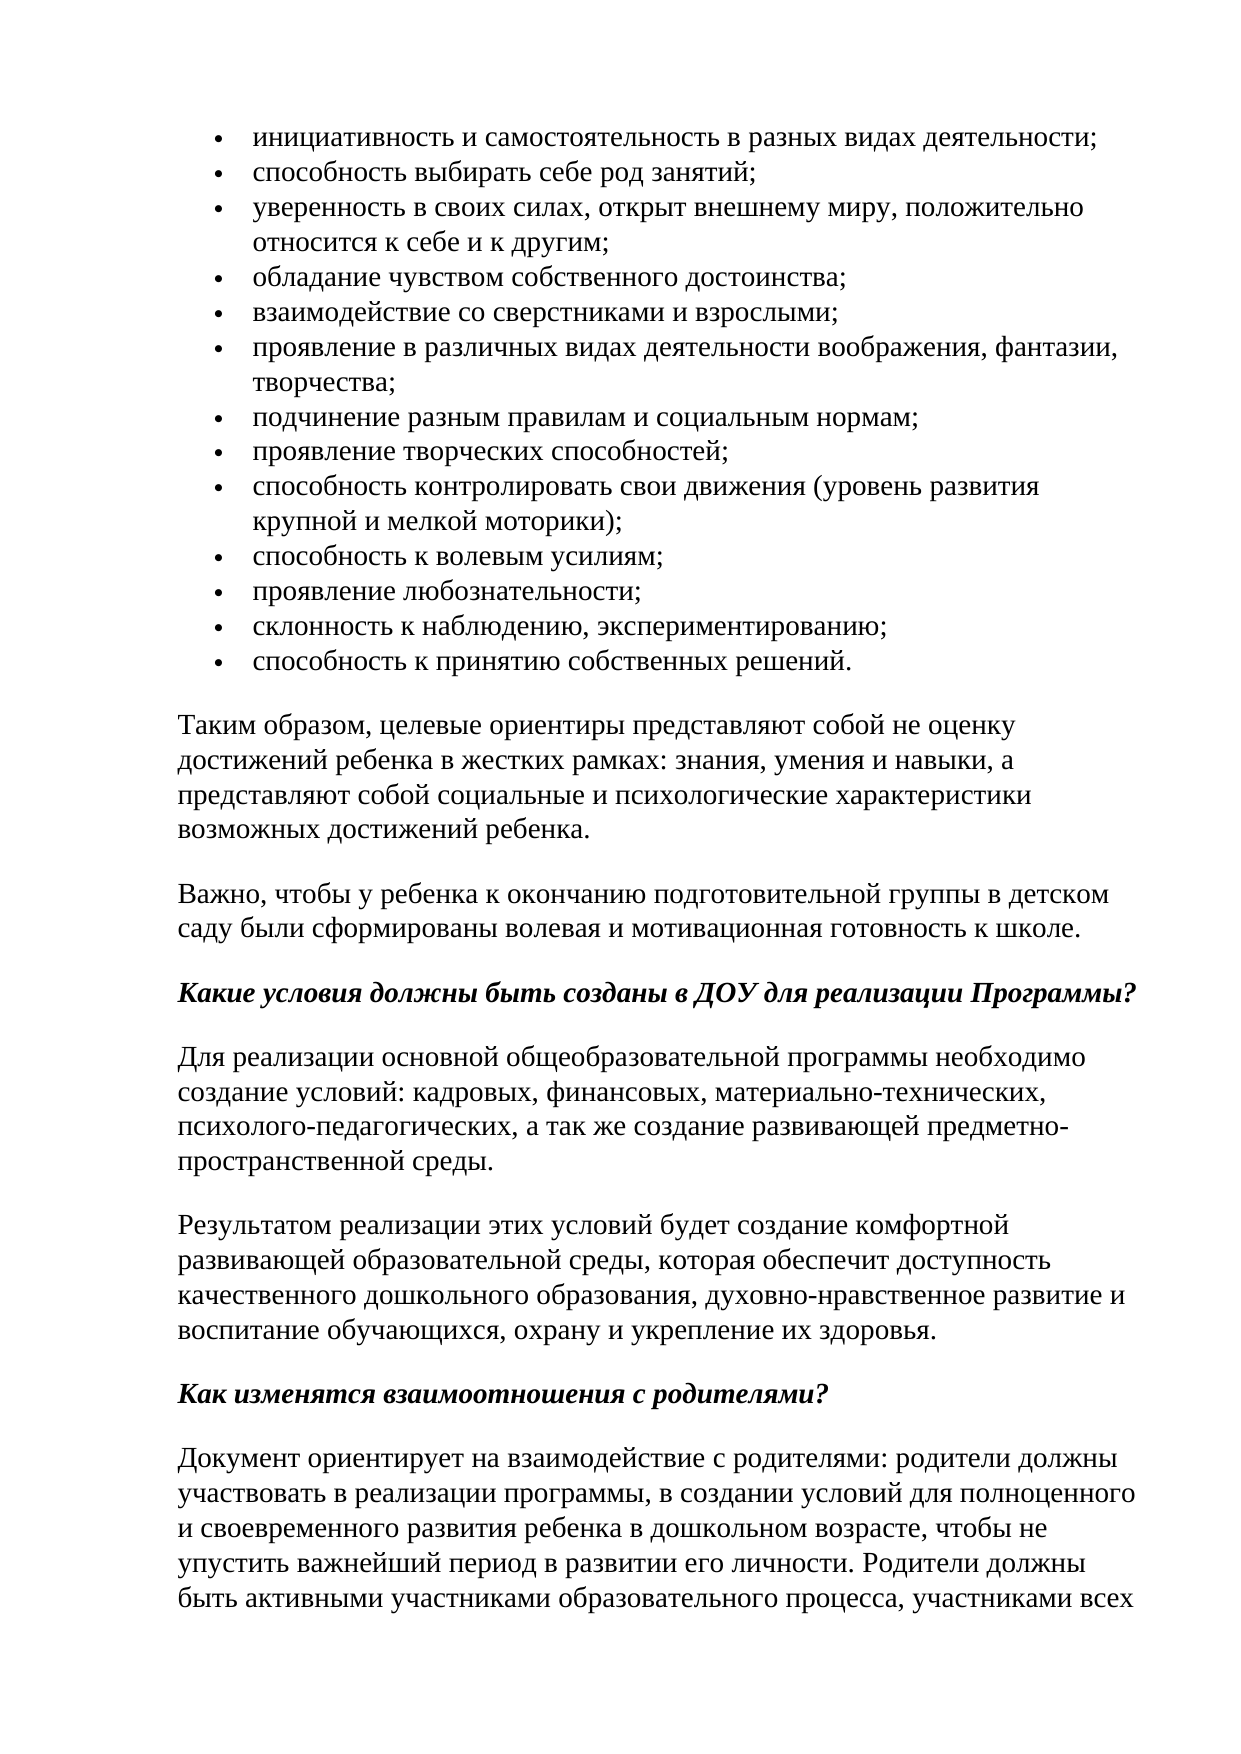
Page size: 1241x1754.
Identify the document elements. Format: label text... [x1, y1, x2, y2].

list уверенность в своих силах, открыт внешнему миру, положительно относится к себе и к другим; [215, 188, 1152, 258]
text Результатом реализации этих условий будет создание комфортной развивающей образовательной среды, которая обеспечит доступность качественного дошкольного образования, духовно-нравственное развитие и воспитание обучающихся, охрану и укрепление их здоровья. [177, 1206, 1152, 1346]
list проявление любознательности; [215, 572, 1152, 607]
list взаимодействие со сверстниками и взрослыми; [215, 293, 1152, 327]
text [177, 1439, 1152, 1613]
text Какие условия должны быть созданы в ДОУ для реализации Программы? [177, 973, 1152, 1008]
list проявление в различных видах деятельности воображения, фантазии, творчества; [215, 327, 1152, 397]
text Как изменятся взаимоотношения с родителями? [177, 1375, 1152, 1410]
list подчинение разным правилам и социальным нормам; [215, 397, 1152, 432]
list проявление творческих способностей; [215, 432, 1152, 467]
list способность к волевым усилиям; [215, 537, 1152, 572]
text Таким образом, целевые ориентиры представляют собой не оценку достижений ребенка в жестких рамках: знания, умения и навыки, а представляют собой социальные и психологические характеристики возможных достижений ребенка. [177, 706, 1152, 845]
list способность контролировать свои движения (уровень развития крупной и мелкой моторики); [215, 467, 1152, 537]
text Для реализации основной общеобразовательной программы необходимо создание условий: кадровых, финансовых, материально-технических, психолого-педагогических, а так же создание развивающей предметно-пространственной среды. [177, 1037, 1152, 1177]
list способность к принятию собственных решений. [215, 642, 1152, 676]
list способность выбирать себе род занятий; [215, 153, 1152, 188]
text Важно, чтобы у ребенка к окончанию подготовительной группы в детском саду были сформированы волевая и мотивационная готовность к школе. [177, 874, 1152, 944]
list склонность к наблюдению, экспериментированию; [215, 607, 1152, 642]
list обладание чувством собственного достоинства; [215, 258, 1152, 293]
list инициативность и самостоятельность в разных видах деятельности; [215, 118, 1152, 153]
